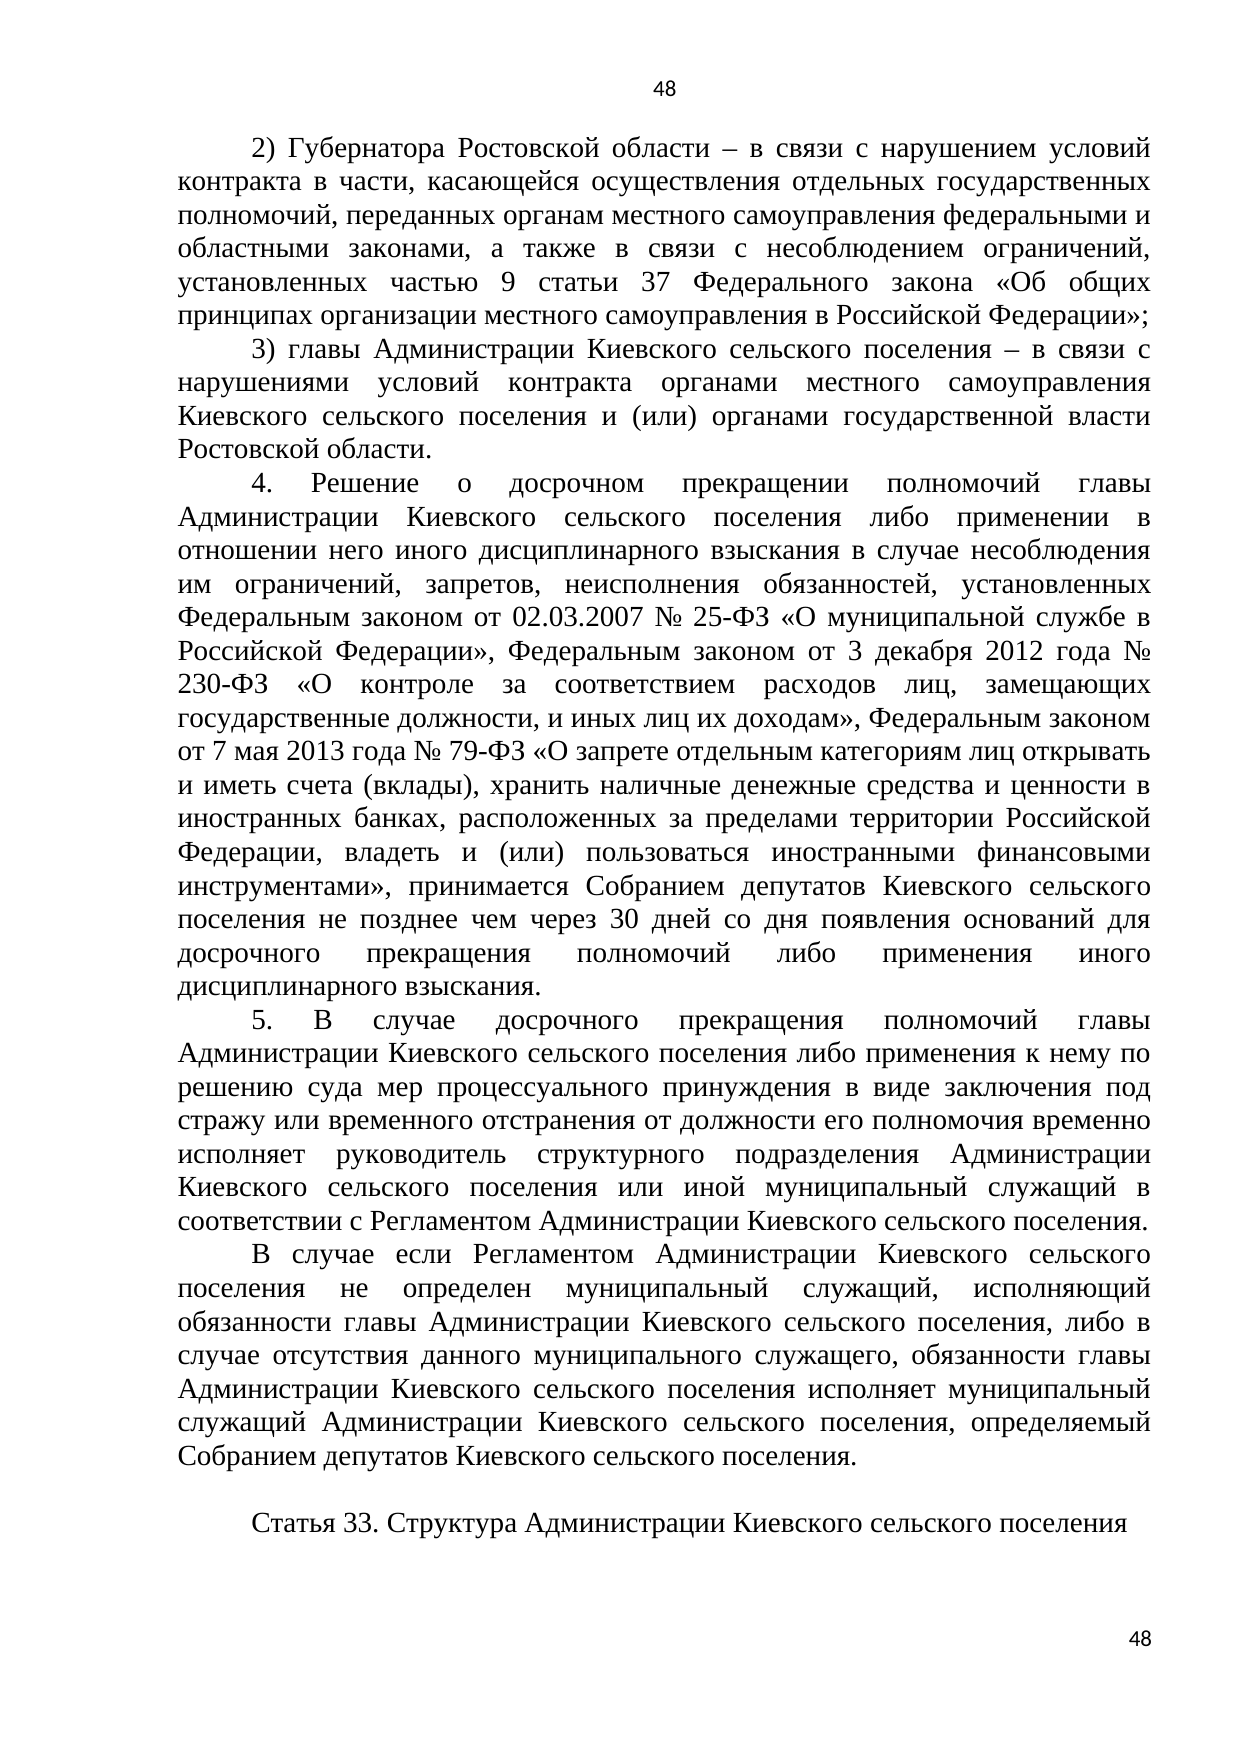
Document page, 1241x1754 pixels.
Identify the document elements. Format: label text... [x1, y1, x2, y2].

text 3) главы Администрации Киевского сельского поселения – в связи с нарушениями условий контракта органами местного самоуправления Киевского сельского поселения и (или) органами государственной власти Ростовской области. [177, 331, 1152, 465]
text 4. Решение о досрочном прекращении полномочий главы Администрации Киевского сельского поселения либо применении в отношении него иного дисциплинарного взыскания в случае несоблюдения им ограничений, запретов, неисполнения обязанностей, установленных Федеральным законом от 02.03.2007 № 25-ФЗ «О муниципальной службе в Российской Федерации», Федеральным законом от 3 декабря 2012 года № 230-ФЗ «О контроле за соответствием расходов лиц, замещающих государственные должности, и иных лиц их доходам», Федеральным законом от 7 мая 2013 года № 79-ФЗ «О запрете отдельным категориям лиц открывать и иметь счета (вклады), хранить наличные денежные средства и ценности в иностранных банках, расположенных за пределами территории Российской Федерации, владеть и (или) пользоваться иностранными финансовыми инструментами», принимается Собранием депутатов Киевского сельского поселения не позднее чем через 30 дней со дня появления оснований для досрочного прекращения полномочий либо применения иного дисциплинарного взыскания. [177, 465, 1152, 1002]
text 5. В случае досрочного прекращения полномочий главы Администрации Киевского сельского поселения либо применения к нему по решению суда мер процессуального принуждения в виде заключения под стражу или временного отстранения от должности его полномочия временно исполняет руководитель структурного подразделения Администрации Киевского сельского поселения или иной муниципальный служащий в соответствии с Регламентом Администрации Киевского сельского поселения. [177, 1002, 1152, 1237]
text 2) Губернатора Ростовской области – в связи с нарушением условий контракта в части, касающейся осуществления отдельных государственных полномочий, переданных органам местного самоуправления федеральными и областными законами, а также в связи с несоблюдением ограничений, установленных частью 9 статьи 37 Федерального закона «Об общих принципах организации местного самоуправления в Российской Федерации»; [177, 130, 1152, 331]
text Статья 33. Структура Администрации Киевского сельского поселения [177, 1505, 1152, 1538]
text В случае если Регламентом Администрации Киевского сельского поселения не определен муниципальный служащий, исполняющий обязанности главы Администрации Киевского сельского поселения, либо в случае отсутствия данного муниципального служащего, обязанности главы Администрации Киевского сельского поселения исполняет муниципальный служащий Администрации Киевского сельского поселения, определяемый Собранием депутатов Киевского сельского поселения. [177, 1237, 1152, 1471]
